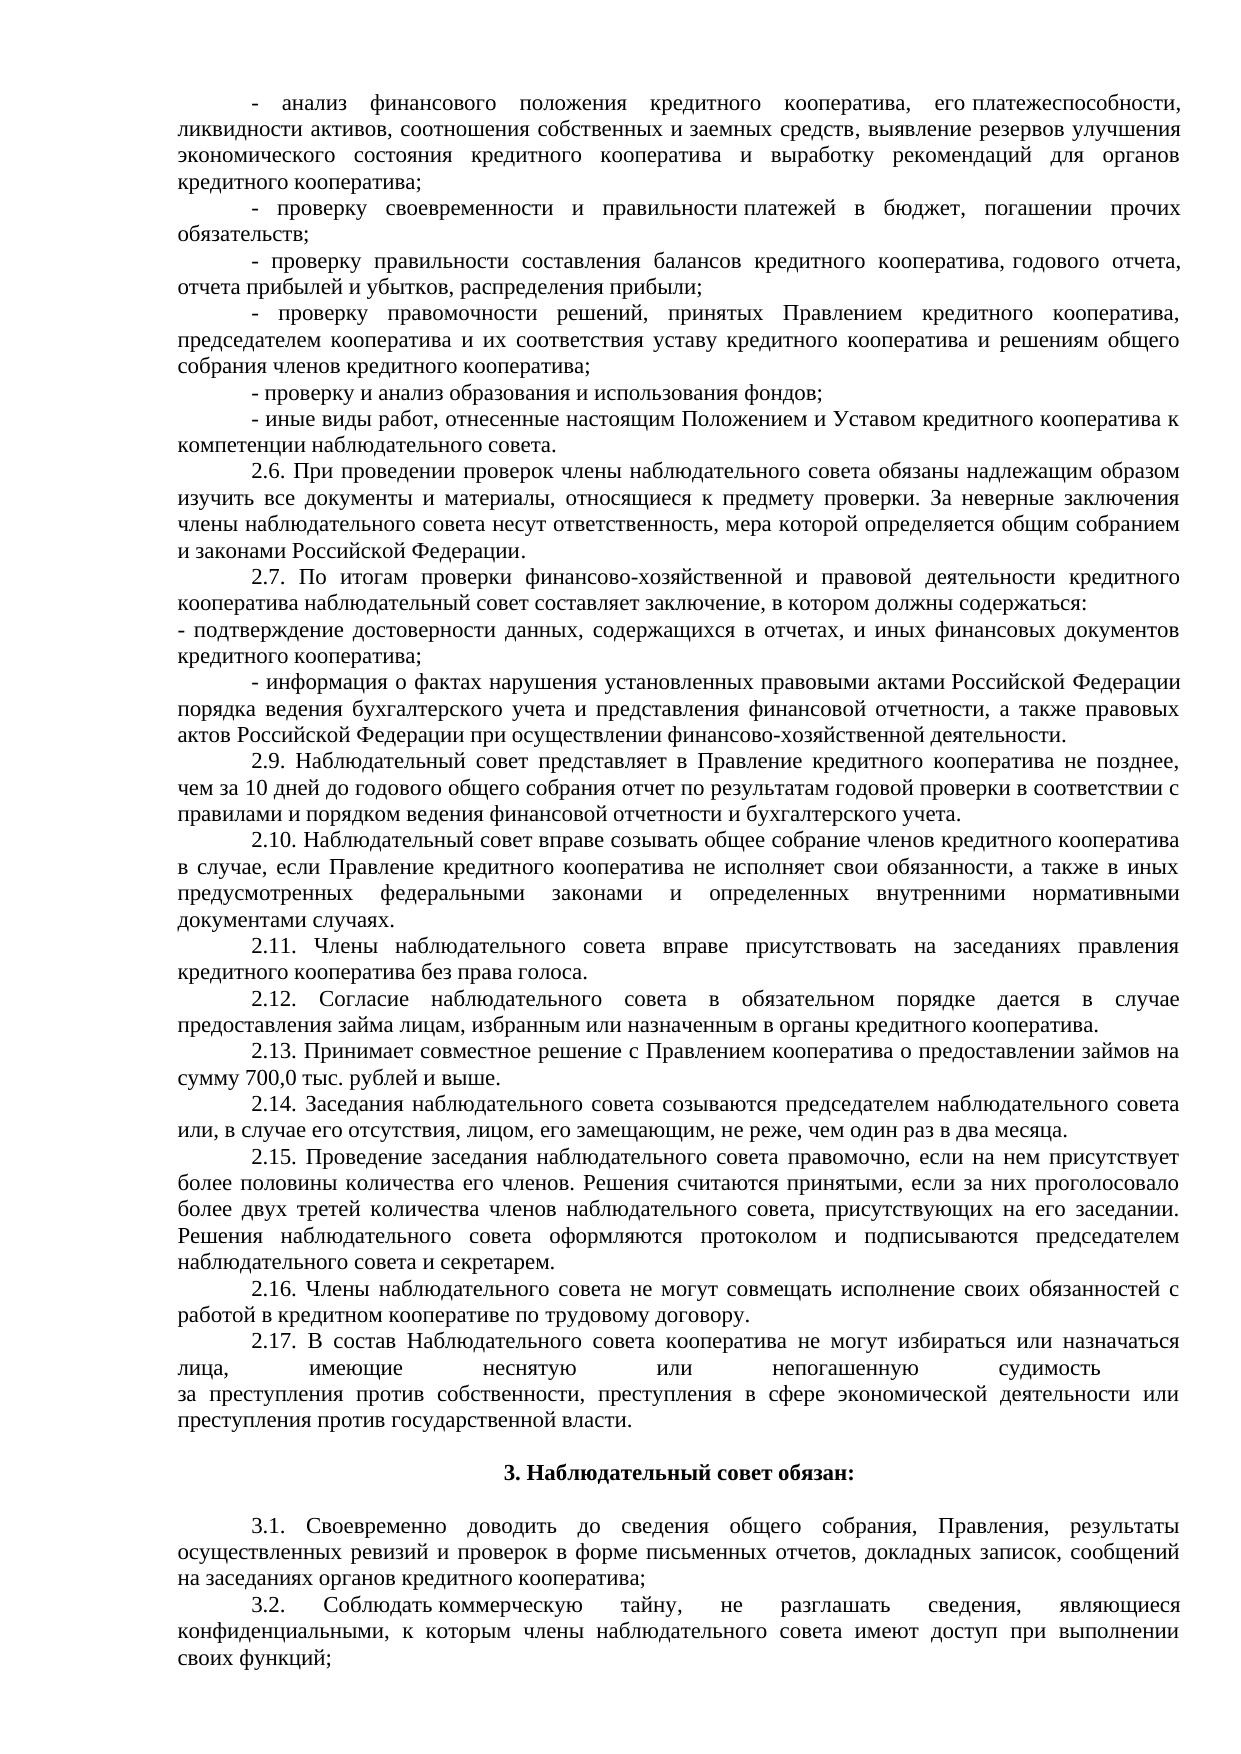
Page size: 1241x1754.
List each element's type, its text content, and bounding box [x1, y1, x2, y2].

text 2.10. Наблюдательный совет вправе созывать общее собрание членов кредитного кооператива в случае, если Правление кредитного кооператива не исполняет свои обязанности, а также в иных предусмотренных федеральными законами и определенных внутренними нормативными документами случаях. [177, 827, 1181, 932]
text - информация о фактах нарушения установленных правовыми актами Российской Федерации порядка ведения бухгалтерского учета и представления финансовой отчетности, а также правовых актов Российской Федерации при осуществлении финансово-хозяйственной деятельности. [177, 668, 1181, 747]
text 2.15. Проведение заседания наблюдательного совета правомочно, если на нем присутствует более половины количества его членов. Решения считаются принятыми, если за них проголосовало более двух третей количества членов наблюдательного совета, присутствующих на его заседании. Решения наблюдательного совета оформляются протоколом и подписываются председателем наблюдательного совета и секретарем. [177, 1143, 1181, 1274]
text - иные виды работ, отнесенные настоящим Положением и Уставом кредитного кооператива к компетенции наблюдательного совета. [177, 405, 1181, 458]
text - проверку правомочности решений, принятых Правлением кредитного кооператива, председателем кооператива и их соответствия уставу кредитного кооператива и решениям общего собрания членов кредитного кооператива; [177, 299, 1181, 378]
text 2.17. В состав Наблюдательного совета кооператива не могут избираться или назначаться лица, имеющие неснятую или непогашенную судимость за преступления против собственности, преступления в сфере экономической деятельности или преступления против государственной власти. [177, 1327, 1181, 1433]
text 3.2. Соблюдать коммерческую тайну, не разглашать сведения, являющиеся конфиденциальными, к которым члены наблюдательного совета имеют доступ при выполнении своих функций; [177, 1591, 1181, 1670]
text 2.13. Принимает совместное решение с Правлением кооператива о предоставлении займов на сумму 700,0 тыс. рублей и выше. [177, 1037, 1181, 1090]
text - анализ финансового положения кредитного кооператива, его платежеспособности, ликвидности активов, соотношения собственных и заемных средств, выявление резервов улучшения экономического состояния кредитного кооператива и выработку рекомендаций для органов кредитного кооператива; [177, 89, 1181, 194]
text 2.14. Заседания наблюдательного совета созываются председателем наблюдательного совета или, в случае его отсутствия, лицом, его замещающим, не реже, чем один раз в два месяца. [177, 1090, 1181, 1143]
text - проверку правильности составления балансов кредитного кооператива, годового отчета, отчета прибылей и убытков, распределения прибыли; [177, 247, 1181, 299]
text 2.9. Наблюдательный совет представляет в Правление кредитного кооператива не позднее, чем за 10 дней до годового общего собрания отчет по результатам годовой проверки в соответствии с правилами и порядком ведения финансовой отчетности и бухгалтерского учета. [177, 747, 1181, 827]
text 2.6. При проведении проверок члены наблюдательного совета обязаны надлежащим образом изучить все документы и материалы, относящиеся к предмету проверки. За неверные заключения члены наблюдательного совета несут ответственность, мера которой определяется общим собранием и законами Российской Федерации. [177, 458, 1181, 563]
text 3. Наблюдательный совет обязан: [177, 1459, 1181, 1485]
text - проверку своевременности и правильности платежей в бюджет, погашении прочих обязательств; [177, 194, 1181, 247]
text - проверку и анализ образования и использования фондов; [177, 378, 1181, 405]
text 3.1. Своевременно доводить до сведения общего собрания, Правления, результаты осуществленных ревизий и проверок в форме письменных отчетов, докладных записок, сообщений на заседаниях органов кредитного кооператива; [177, 1512, 1181, 1591]
text 2.7. По итогам проверки финансово-хозяйственной и правовой деятельности кредитного кооператива наблюдательный совет составляет заключение, в котором должны содержаться: [177, 563, 1181, 616]
text 2.12. Согласие наблюдательного совета в обязательном порядке дается в случае предоставления займа лицам, избранным или назначенным в органы кредитного кооператива. [177, 985, 1181, 1037]
text 2.11. Члены наблюдательного совета вправе присутствовать на заседаниях правления кредитного кооператива без права голоса. [177, 932, 1181, 985]
text 2.16. Члены наблюдательного совета не могут совмещать исполнение своих обязанностей с работой в кредитном кооперативе по трудовому договору. [177, 1274, 1181, 1327]
text - подтверждение достоверности данных, содержащихся в отчетах, и иных финансовых документов кредитного кооператива; [177, 616, 1181, 668]
